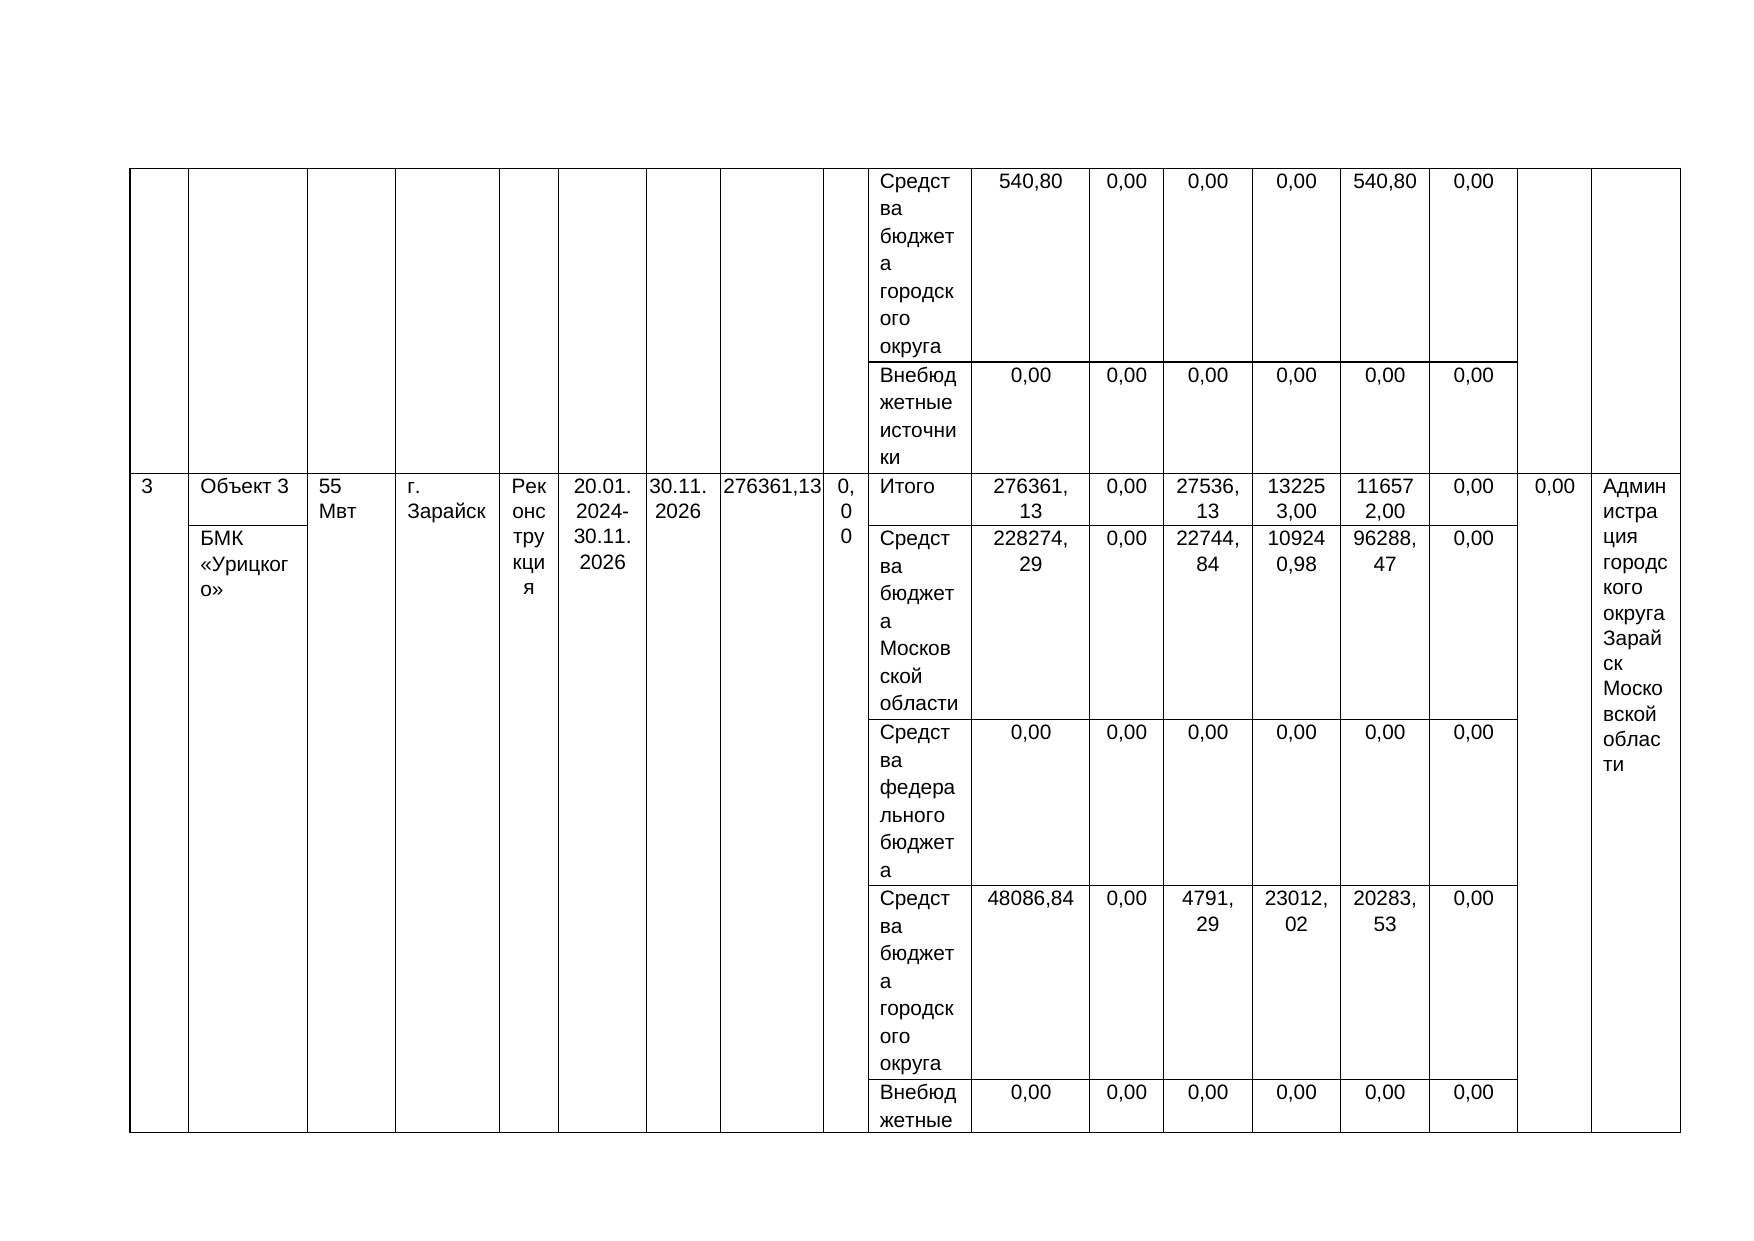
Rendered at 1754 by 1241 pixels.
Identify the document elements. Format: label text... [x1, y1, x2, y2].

table_cell 0,00 [972, 1080, 1089, 1132]
table_cell 20283,53 [1341, 886, 1429, 1079]
table_cell 0,00 [1090, 363, 1163, 473]
table_cell 96288,47 [1341, 526, 1429, 719]
table_cell Реконструкция [500, 474, 558, 1132]
table_cell 0,00 [1253, 363, 1340, 473]
table_cell 0,00 [1430, 1080, 1517, 1132]
table_cell 0,00 [1090, 474, 1163, 525]
table_cell 0,00 [1341, 720, 1429, 885]
table_cell 0,00 [824, 474, 868, 1132]
table_cell 3 [131, 474, 188, 1132]
table_cell 0,00 [1164, 1080, 1252, 1132]
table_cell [869, 1080, 971, 1132]
table_cell г. Зарайск [396, 474, 499, 1132]
table_cell 0,00 [972, 720, 1089, 885]
table_cell 0,00 [1090, 526, 1163, 719]
table_cell 109240,98 [1253, 526, 1340, 719]
table_cell 0,00 [1430, 526, 1517, 719]
table_cell 0,00 [1090, 1080, 1163, 1132]
table_cell 132253,00 [1253, 474, 1340, 525]
table_cell Средства федерального бюджета [869, 720, 971, 885]
table_cell 0,00 [1430, 720, 1517, 885]
table_cell 30.11. 2026 [647, 474, 720, 1132]
table_cell 0,00 [1430, 169, 1517, 361]
table_cell 0,00 [1253, 169, 1340, 361]
table_cell 55 Мвт [308, 474, 395, 1132]
table_cell 0,00 [1430, 886, 1517, 1079]
table_cell 0,00 [1164, 720, 1252, 885]
table_cell 22744,84 [1164, 526, 1252, 719]
table_cell 23012,02 [1253, 886, 1340, 1079]
table_cell 276361,13 [721, 474, 823, 1132]
table_cell 20.01. 2024-30.11. 2026 [559, 474, 646, 1132]
table_cell 0,00 [1341, 363, 1429, 473]
table_cell Средства бюджета Московской области [869, 526, 971, 719]
table_cell 4791, 29 [1164, 886, 1252, 1079]
table_cell Объект 3 [189, 474, 307, 525]
table_cell 228274, 29 [972, 526, 1089, 719]
table_cell Средства бюджета городского округа [869, 886, 971, 1079]
table_cell 276361, 13 [972, 474, 1089, 525]
table_cell БМК «Урицкого» [189, 526, 307, 1132]
table_cell 0,00 [1090, 169, 1163, 361]
table_cell 0,00 [1430, 363, 1517, 473]
table_cell 0,00 [1253, 1080, 1340, 1132]
table_cell 0,00 [1341, 1080, 1429, 1132]
table_cell Внебюджетные источники [869, 363, 971, 473]
table_cell 48086,84 [972, 886, 1089, 1079]
table_cell Средства бюджета городского округа [869, 169, 971, 361]
table_cell 116572,00 [1341, 474, 1429, 525]
table_cell 27536,13 [1164, 474, 1252, 525]
table_cell 0,00 [1164, 169, 1252, 361]
table_cell 0,00 [1164, 363, 1252, 473]
table_cell 0,00 [1090, 886, 1163, 1079]
table_cell Итого [869, 474, 971, 525]
table_cell 0,00 [1090, 720, 1163, 885]
table_cell 540,80 [1341, 169, 1429, 361]
table_cell 540,80 [972, 169, 1089, 361]
table_cell 0,00 [1518, 474, 1591, 1132]
table_cell 0,00 [1253, 720, 1340, 885]
table_cell Администрация городского округа Зарайск Московской области [1592, 474, 1680, 1132]
table_cell 0,00 [972, 363, 1089, 473]
table_cell 0,00 [1430, 474, 1517, 525]
